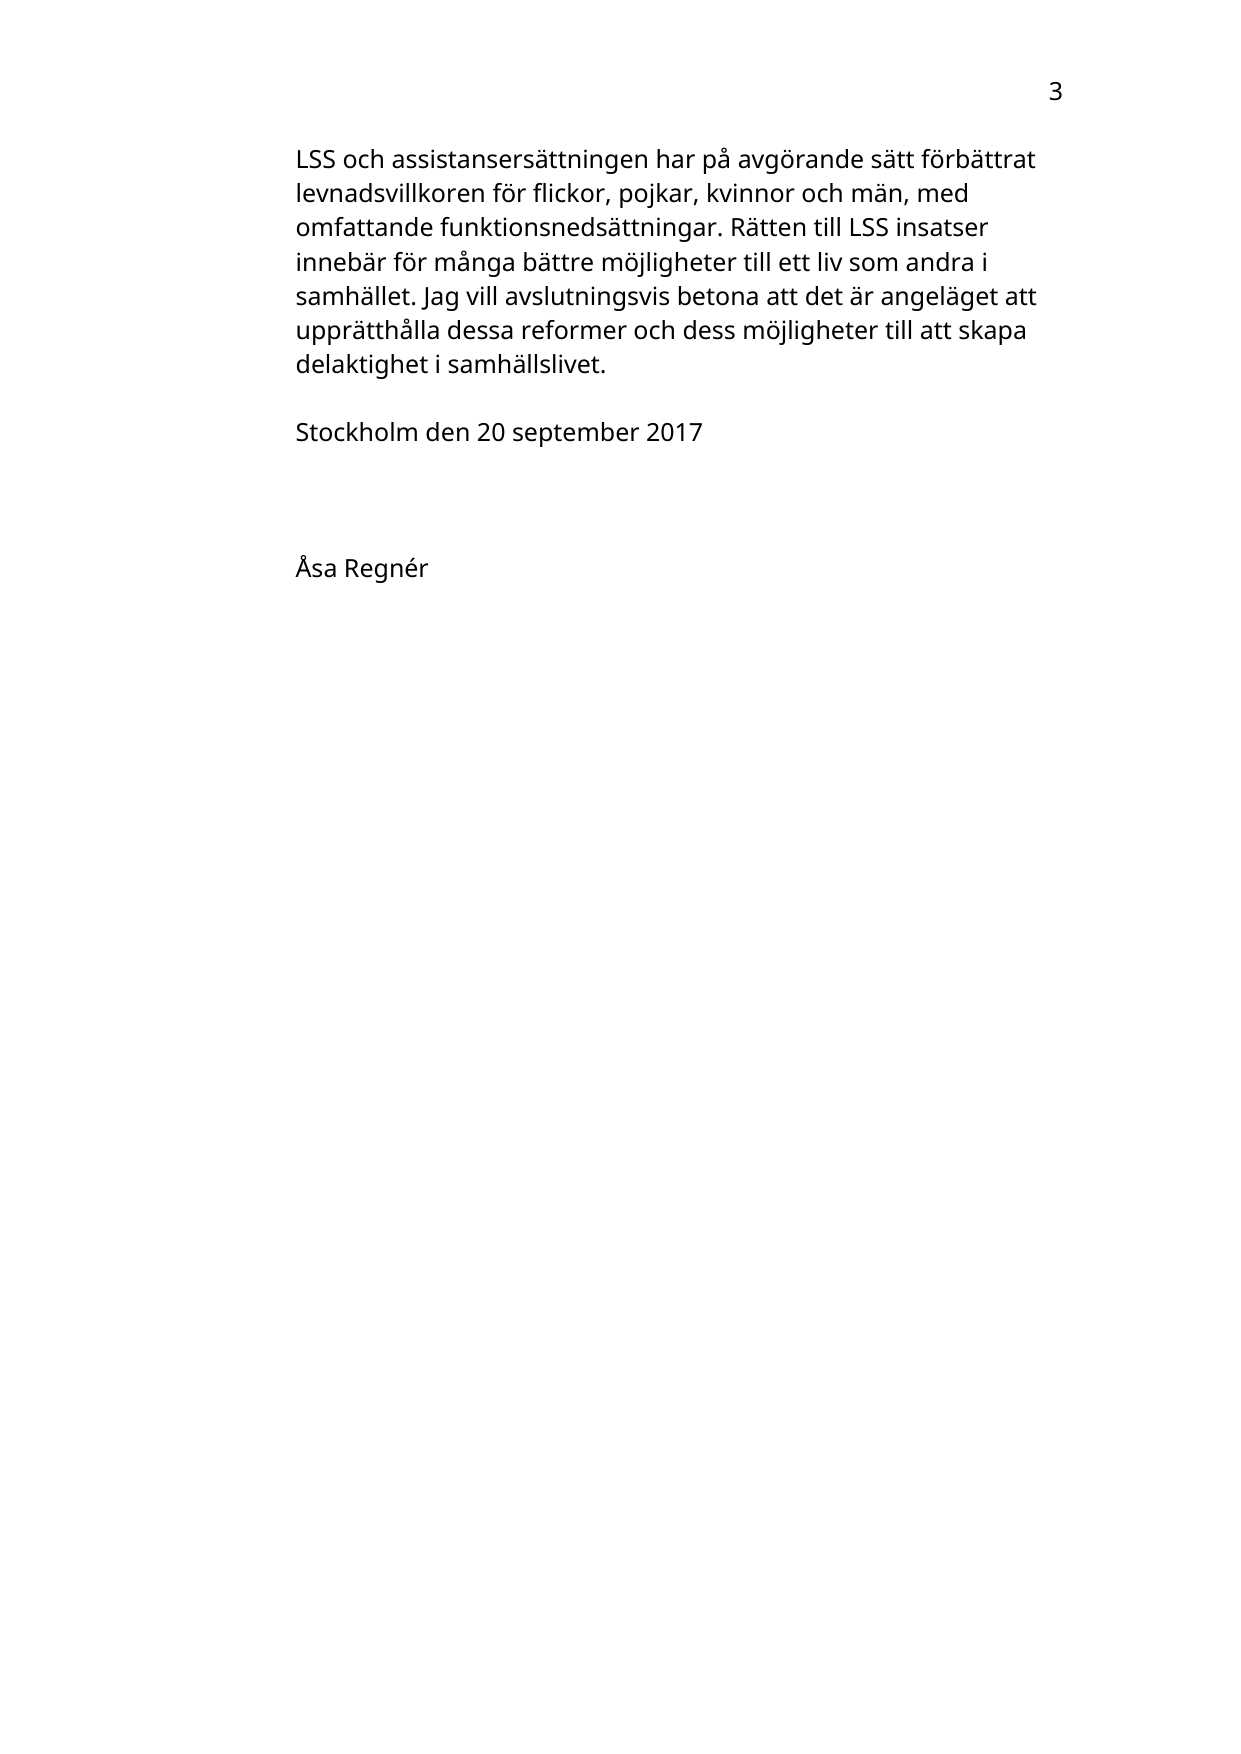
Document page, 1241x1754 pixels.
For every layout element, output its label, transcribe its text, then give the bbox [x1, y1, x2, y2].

text Åsa Regnér [295, 551, 1063, 585]
text Stockholm den 20 september 2017 [295, 414, 1063, 448]
text LSS och assistansersättningen har på avgörande sätt förbättrat levnadsvillkoren för flickor, pojkar, kvinnor och män, med omfattande funktionsnedsättningar. Rätten till LSS insatser innebär för många bättre möjligheter till ett liv som andra i samhället. Jag vill avslutningsvis betona att det är angeläget att upprätthålla dessa reformer och dess möjligheter till att skapa delaktighet i samhällslivet. [295, 142, 1063, 380]
